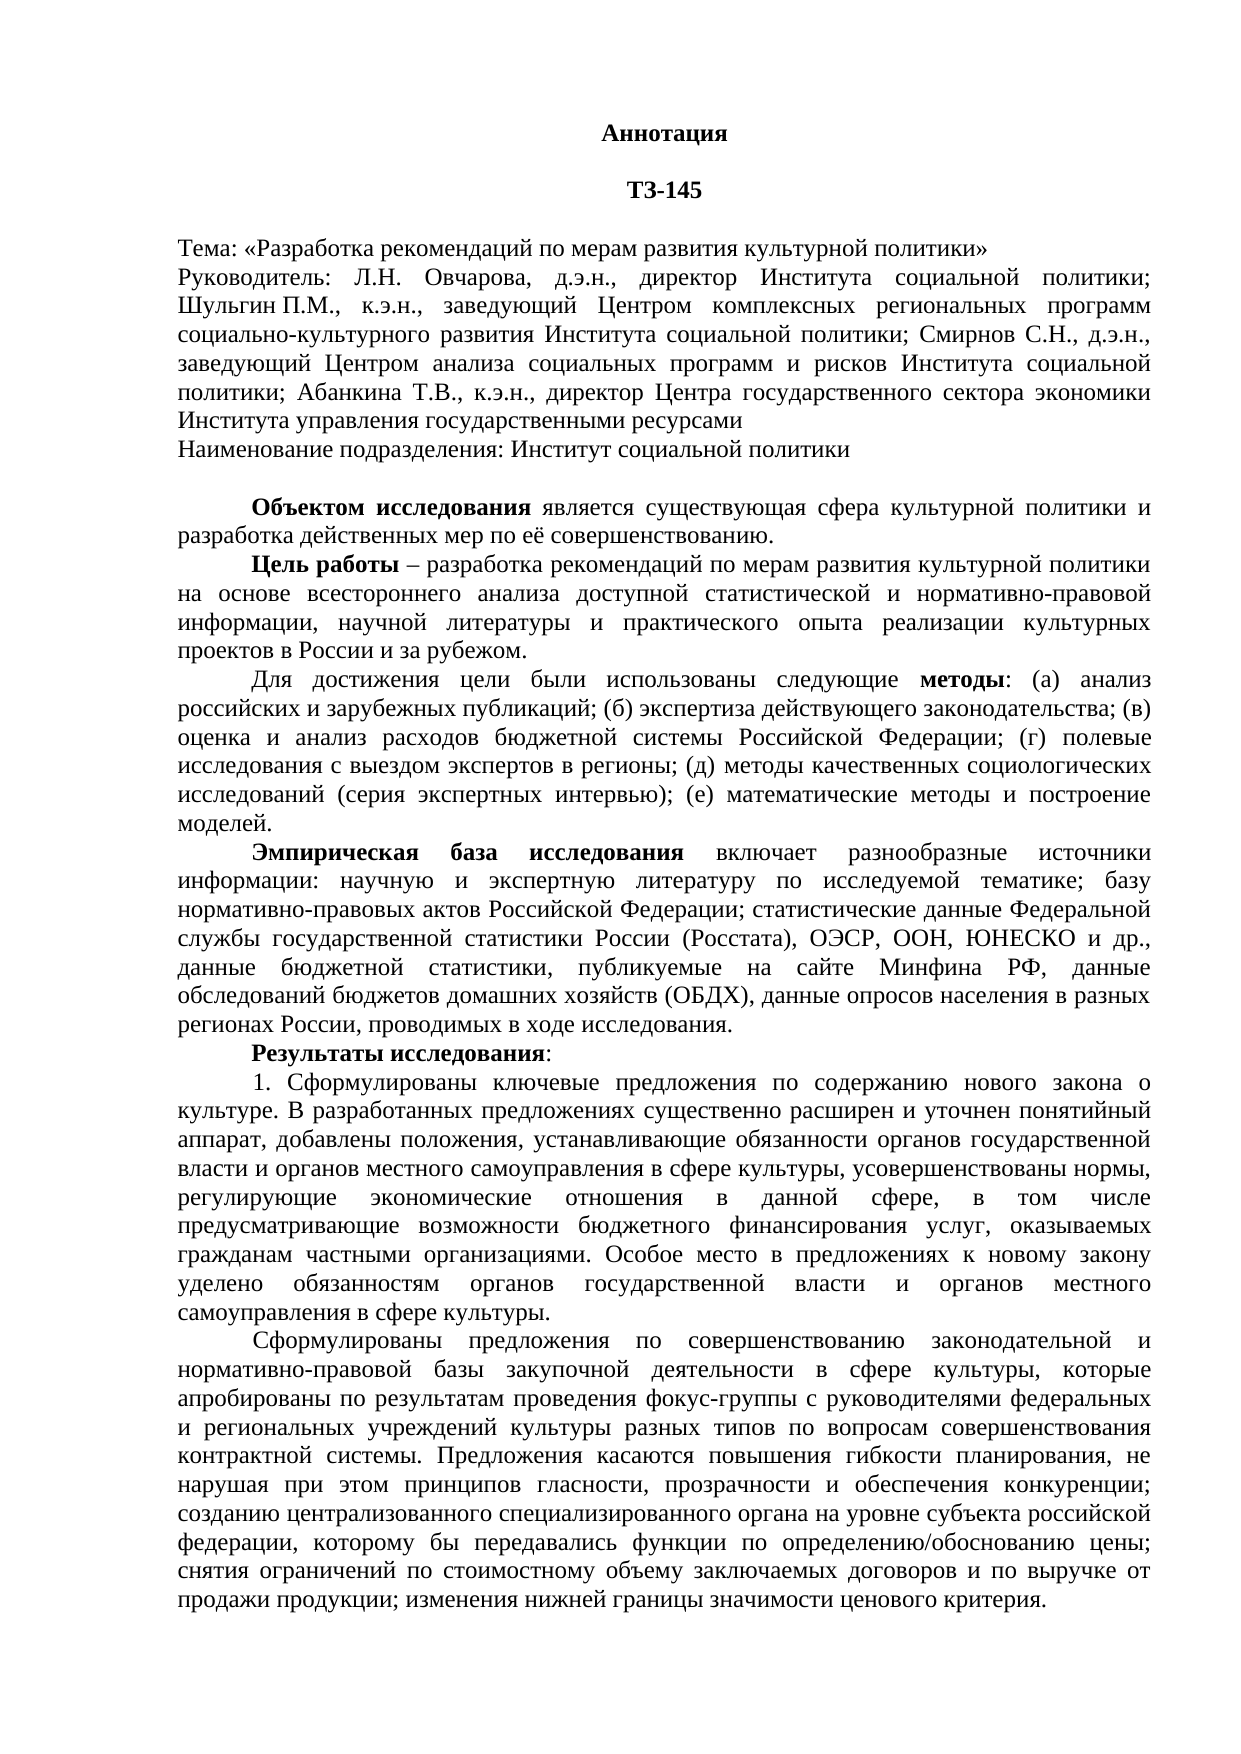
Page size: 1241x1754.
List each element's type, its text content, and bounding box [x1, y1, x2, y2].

text Руководитель: Л.Н. Овчарова, д.э.н., директор Института социальной политики; Шульгин П.М., к.э.н., заведующий Центром комплексных региональных программ социально-культурного развития Института социальной политики; Смирнов С.Н., д.э.н., заведующий Центром анализа социальных программ и рисков Института социальной политики; Абанкина Т.В., к.э.н., директор Центра государственного сектора экономики Института управления государственными ресурсами [177, 262, 1152, 434]
text Сформулированы предложения по совершенствованию законодательной и нормативно-правовой базы закупочной деятельности в сфере культуры, которые апробированы по результатам проведения фокус-группы с руководителями федеральных и региональных учреждений культуры разных типов по вопросам совершенствования контрактной системы. Предложения касаются повышения гибкости планирования, не нарушая при этом принципов гласности, прозрачности и обеспечения конкуренции; созданию централизованного специализированного органа на уровне субъекта российской федерации, которому бы передавались функции по определению/обоснованию цены; снятия ограничений по стоимостному объему заключаемых договоров и по выручке от продажи продукции; изменения нижней границы значимости ценового критерия. [177, 1326, 1152, 1613]
text 1. Сформулированы ключевые предложения по содержанию нового закона о культуре. В разработанных предложениях существенно расширен и уточнен понятийный аппарат, добавлены положения, устанавливающие обязанности органов государственной власти и органов местного самоуправления в сфере культуры, усовершенствованы нормы, регулирующие экономические отношения в данной сфере, в том числе предусматривающие возможности бюджетного финансирования услуг, оказываемых гражданам частными организациями. Особое место в предложениях к новому закону уделено обязанностям органов государственной власти и органов местного самоуправления в сфере культуры. [177, 1067, 1152, 1326]
text Аннотация [177, 118, 1152, 147]
text Наименование подразделения: Институт социальной политики [177, 434, 1152, 463]
text Результаты исследования: [177, 1038, 1152, 1067]
text ТЗ-145 [177, 176, 1152, 204]
text Для достижения цели были использованы следующие методы: (а) анализ российских и зарубежных публикаций; (б) экспертиза действующего законодательства; (в) оценка и анализ расходов бюджетной системы Российской Федерации; (г) полевые исследования с выездом экспертов в регионы; (д) методы качественных социологических исследований (серия экспертных интервью); (е) математические методы и построение моделей. [177, 664, 1152, 837]
text Объектом исследования является существующая сфера культурной политики и разработка действенных мер по её совершенствованию. [177, 492, 1152, 549]
text Эмпирическая база исследования включает разнообразные источники информации: научную и экспертную литературу по исследуемой тематике; базу нормативно-правовых актов Российской Федерации; статистические данные Федеральной службы государственной статистики России (Росстата), ОЭСР, ООН, ЮНЕСКО и др., данные бюджетной статистики, публикуемые на сайте Минфина РФ, данные обследований бюджетов домашних хозяйств (ОБДХ), данные опросов населения в разных регионах России, проводимых в ходе исследования. [177, 837, 1152, 1038]
text Цель работы – разработка рекомендаций по мерам развития культурной политики на основе всестороннего анализа доступной статистической и нормативно-правовой информации, научной литературы и практического опыта реализации культурных проектов в России и за рубежом. [177, 549, 1152, 664]
text Тема: «Разработка рекомендаций по мерам развития культурной политики» [177, 233, 1152, 262]
